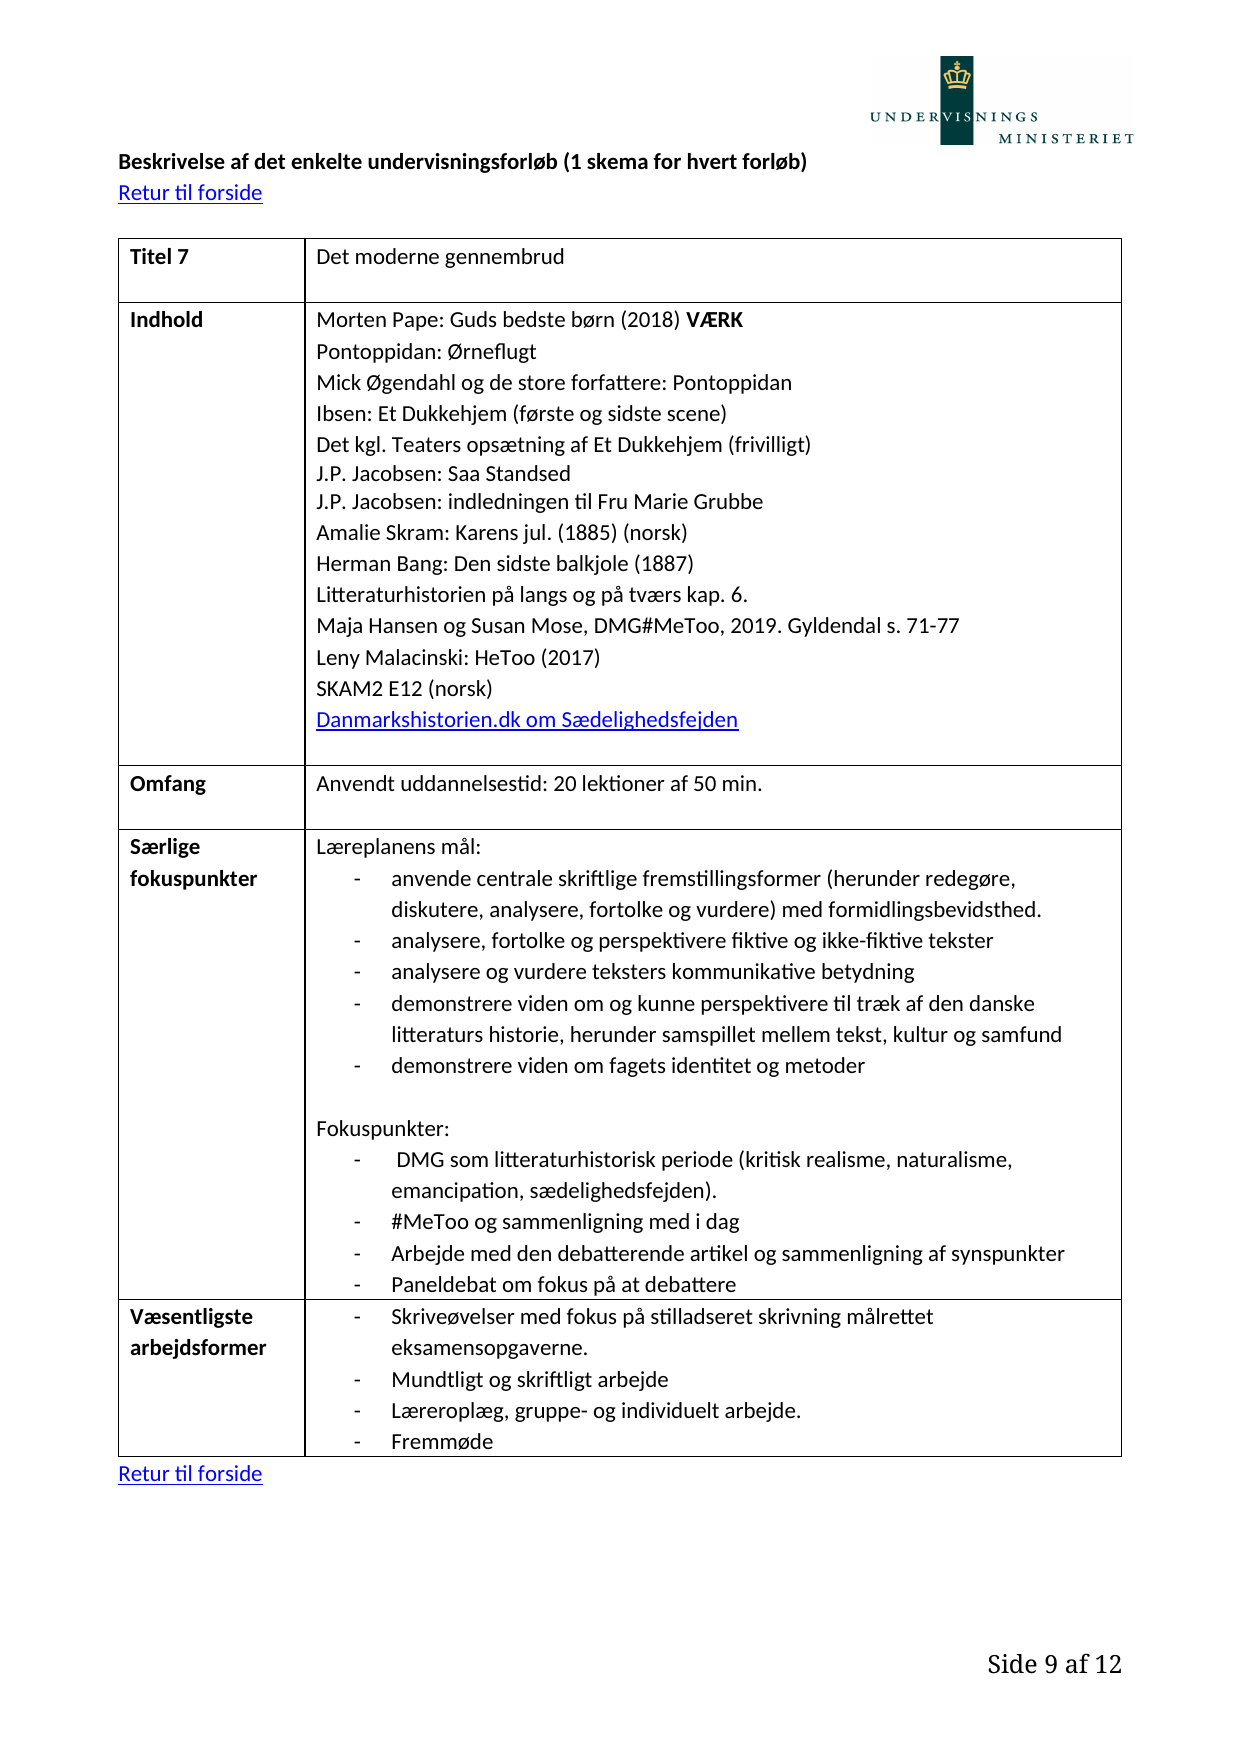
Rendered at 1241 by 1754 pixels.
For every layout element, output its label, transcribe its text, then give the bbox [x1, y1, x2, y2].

table_cell Omfang [119, 766, 304, 829]
table_cell Særlige fokuspunkter [119, 830, 304, 1298]
table_cell Læreplanens mål: anvende centrale skriftlige fremstillingsformer (herunder redegøre, diskutere, analysere, fortolke og vurdere) med formidlingsbevidsthed. analysere, fortolke og perspektivere fiktive og ikke-fiktive tekster analysere og vurdere teksters kommunikative betydning demonstrere viden om og kunne perspektivere til træk af den danske litteraturs historie, herunder samspillet mellem tekst, kultur og samfund demonstrere viden om fagets identitet og metoder Fokuspunkter: DMG som litteraturhistorisk periode (kritisk realisme, naturalisme, emancipation, sædelighedsfejden). #MeToo og sammenligning med i dag Arbejde med den debatterende artikel og sammenligning af synspunkter Paneldebat om fokus på at debattere [306, 830, 1121, 1298]
table_header Titel 7 [119, 239, 304, 302]
text Retur til forside [118, 176, 1122, 207]
text Retur til forside [118, 1457, 1122, 1488]
table_cell Morten Pape: Guds bedste børn (2018) VÆRK Pontoppidan: Ørneflugt Mick Øgendahl og de store forfattere: Pontoppidan Ibsen: Et Dukkehjem (første og sidste scene) Det kgl. Teaters opsætning af Et Dukkehjem (frivilligt) J.P. Jacobsen: Saa Standsed J.P. Jacobsen: indledningen til Fru Marie Grubbe Amalie Skram: Karens jul. (1885) (norsk) Herman Bang: Den sidste balkjole (1887) Litteraturhistorien på langs og på tværs kap. 6. Maja Hansen og Susan Mose, DMG#MeToo, 2019. Gyldendal s. 71-77 Leny Malacinski: HeToo (2017) SKAM2 E12 (norsk) Danmarkshistorien.dk om Sædelighedsfejden [306, 303, 1121, 765]
table_header Det moderne gennembrud [306, 239, 1121, 302]
table_cell Skriveøvelser med fokus på stilladseret skrivning målrettet eksamensopgaverne. Mundtligt og skriftligt arbejde Læreroplæg, gruppe- og individuelt arbejde. Fremmøde [306, 1300, 1121, 1456]
table_cell Væsentligste arbejdsformer [119, 1300, 304, 1456]
table_cell Anvendt uddannelsestid: 20 lektioner af 50 min. [306, 766, 1121, 829]
text Beskrivelse af det enkelte undervisningsforløb (1 skema for hvert forløb) [118, 131, 1122, 176]
table_cell Indhold [119, 303, 304, 765]
picture [871, 56, 1134, 145]
